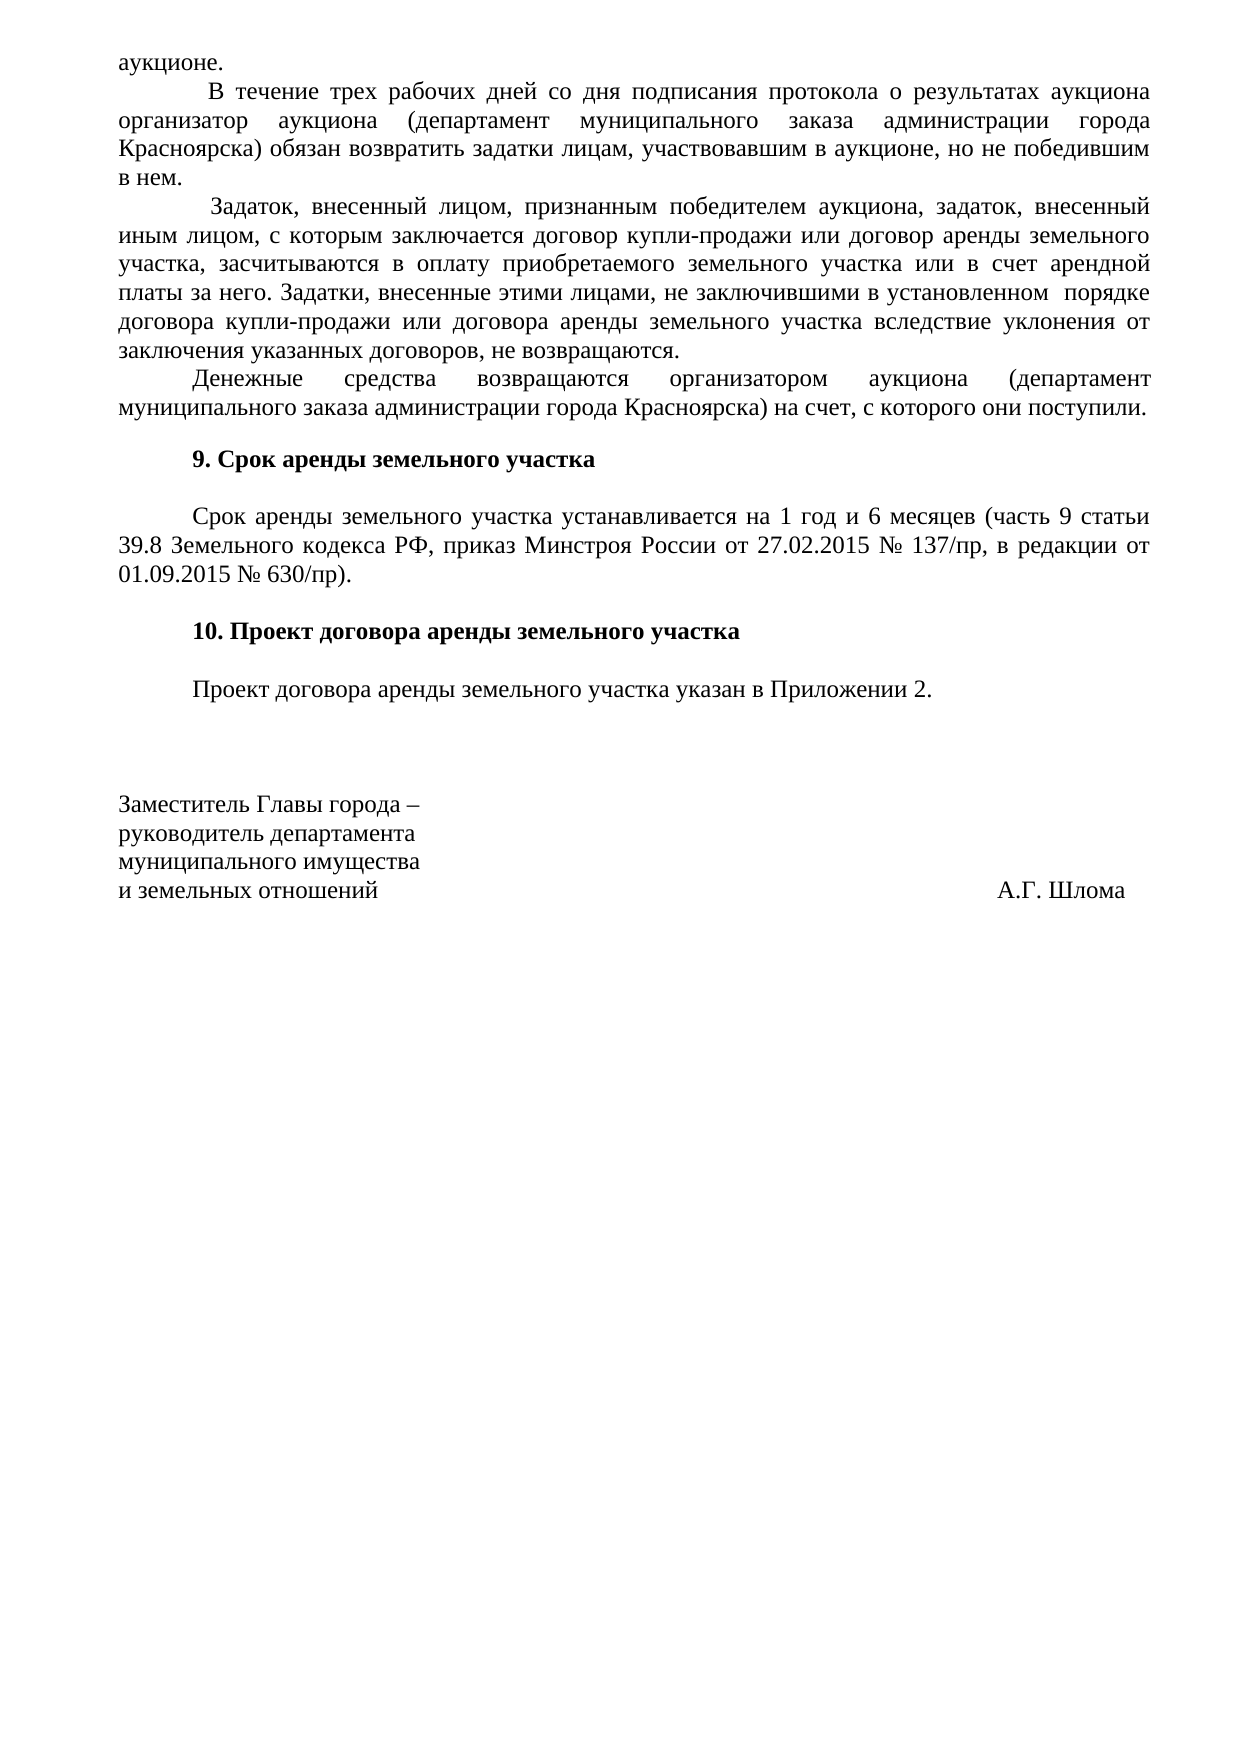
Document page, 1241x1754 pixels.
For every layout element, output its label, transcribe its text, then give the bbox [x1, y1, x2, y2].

text Денежные средства возвращаются организатором аукциона (департамент муниципального заказа администрации города Красноярска) на счет, с которого они поступили. [118, 363, 1152, 421]
text 10. Проект договора аренды земельного участка [118, 616, 1152, 645]
text В течение трех рабочих дней со дня подписания протокола о результатах аукциона организатор аукциона (департамент муниципального заказа администрации города Красноярска) обязан возвратить задатки лицам, участвовавшим в аукционе, но не победившим в нем. [118, 76, 1152, 191]
text Проект договора аренды земельного участка указан в Приложении 2. [118, 674, 1152, 703]
text и земельных отношений А.Г. Шлома [118, 875, 1152, 904]
text 9. Срок аренды земельного участка [118, 444, 1152, 473]
text муниципального имущества [118, 846, 1152, 875]
text Заместитель Главы города – [118, 789, 1152, 818]
text руководитель департамента [118, 818, 1152, 846]
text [118, 47, 1152, 76]
text Задаток, внесенный лицом, признанным победителем аукциона, задаток, внесенный иным лицом, с которым заключается договор купли-продажи или договор аренды земельного участка, засчитываются в оплату приобретаемого земельного участка или в счет арендной платы за него. Задатки, внесенные этими лицами, не заключившими в установленном порядке договора купли-продажи или договора аренды земельного участка вследствие уклонения от заключения указанных договоров, не возвращаются. [118, 191, 1152, 363]
text Срок аренды земельного участка устанавливается на 1 год и 6 месяцев (часть 9 статьи 39.8 Земельного кодекса РФ, приказ Минстроя России от 27.02.2015 № 137/пр, в редакции от 01.09.2015 № 630/пр). [118, 501, 1152, 588]
